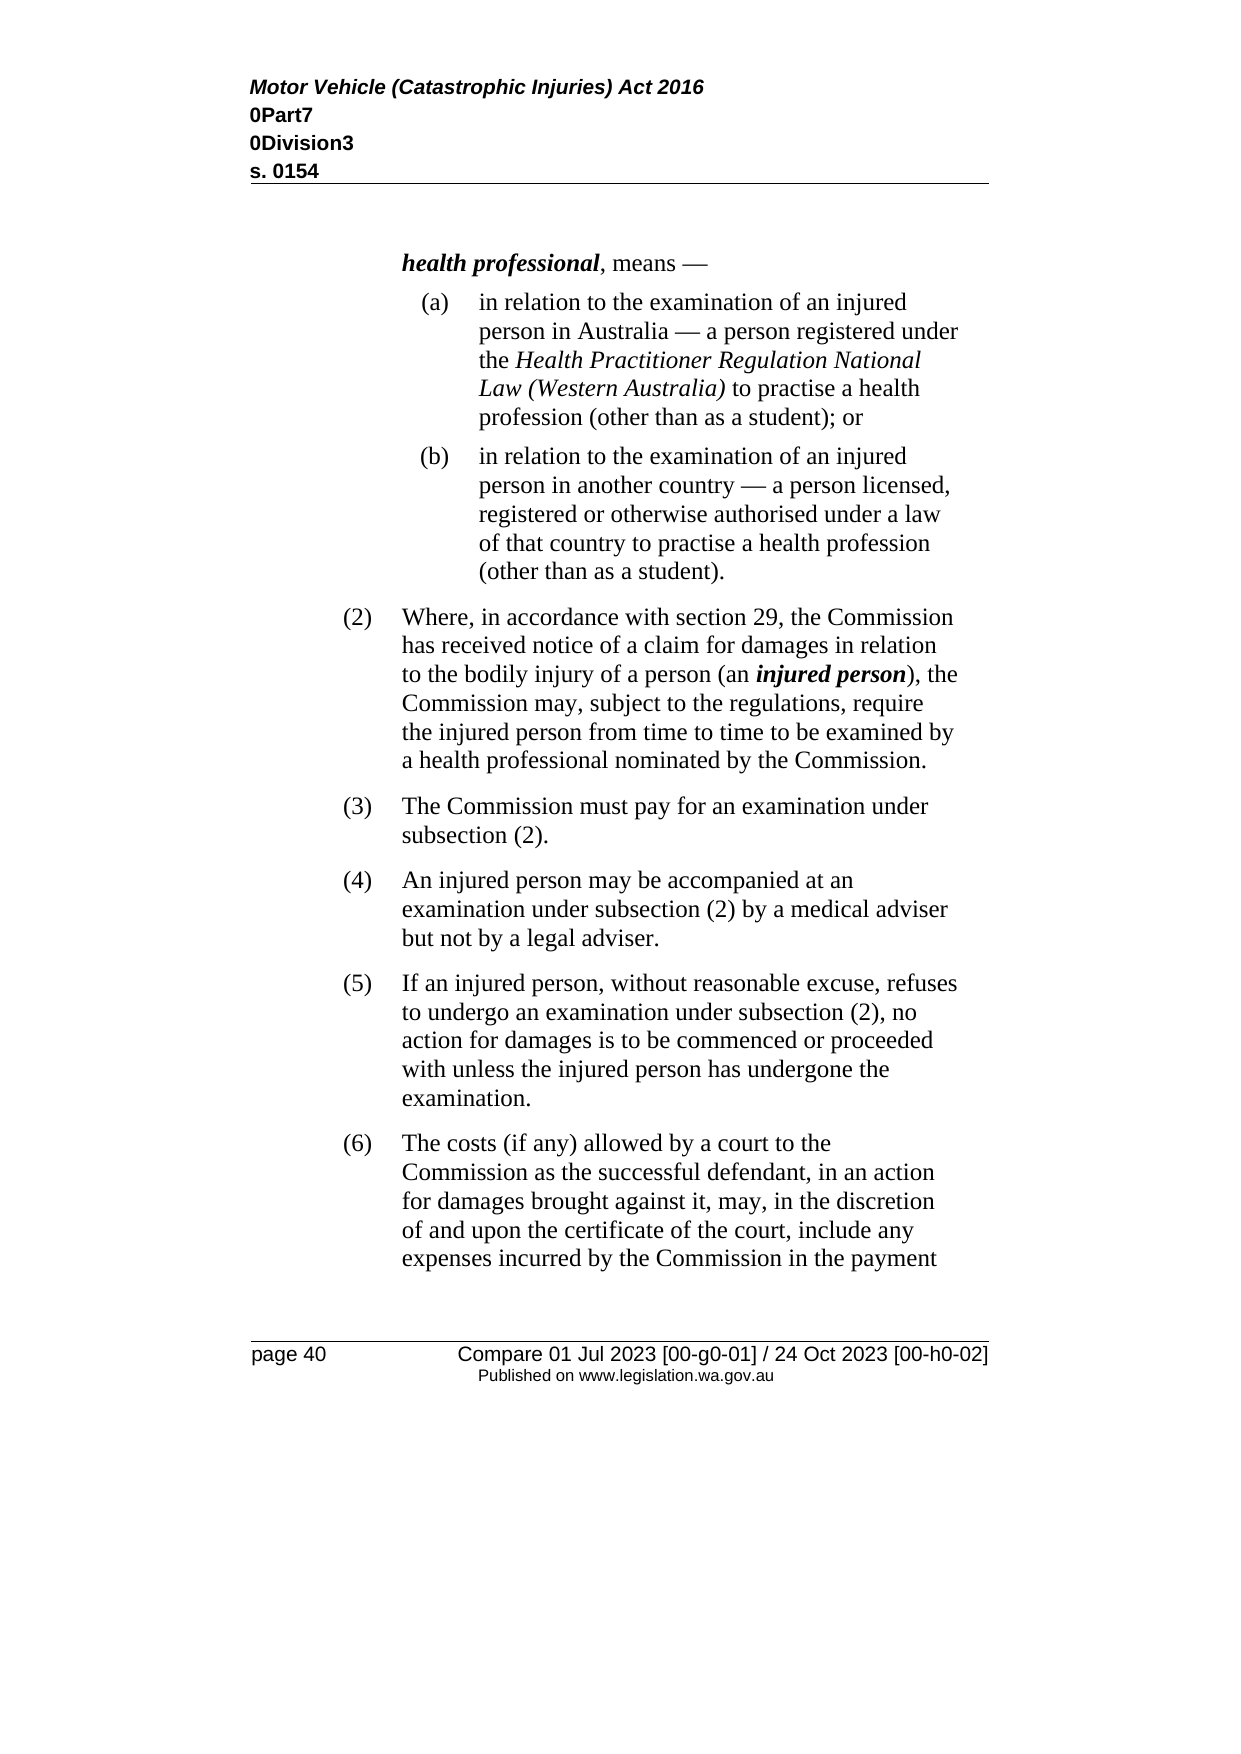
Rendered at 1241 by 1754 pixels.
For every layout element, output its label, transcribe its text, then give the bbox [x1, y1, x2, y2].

text (4) An injured person may be accompanied at an examination under subsection (2) by a medical adviser but not by a legal adviser. [313, 865, 959, 951]
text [313, 1128, 959, 1272]
text (a) in relation to the examination of an injured person in Australia — a person registered under the Health Practitioner Regulation National Law (Western Australia) to practise a health profession (other than as a student); or [310, 287, 959, 431]
text health professional, means — [310, 248, 959, 277]
text (2) Where, in accordance with section 29, the Commission has received notice of a claim for damages in relation to the bodily injury of a person (an injured person), the Commission may, subject to the regulations, require the injured person from time to time to be examined by a health professional nominated by the Commission. [313, 602, 959, 774]
text (5) If an injured person, without reasonable excuse, refuses to undergo an examination under subsection (2), no action for damages is to be commenced or proceeded with unless the injured person has undergone the examination. [313, 968, 959, 1112]
text (b) in relation to the examination of an injured person in another country — a person licensed, registered or otherwise authorised under a law of that country to practise a health profession (other than as a student). [310, 441, 959, 585]
text (3) The Commission must pay for an examination under subsection (2). [313, 791, 959, 848]
